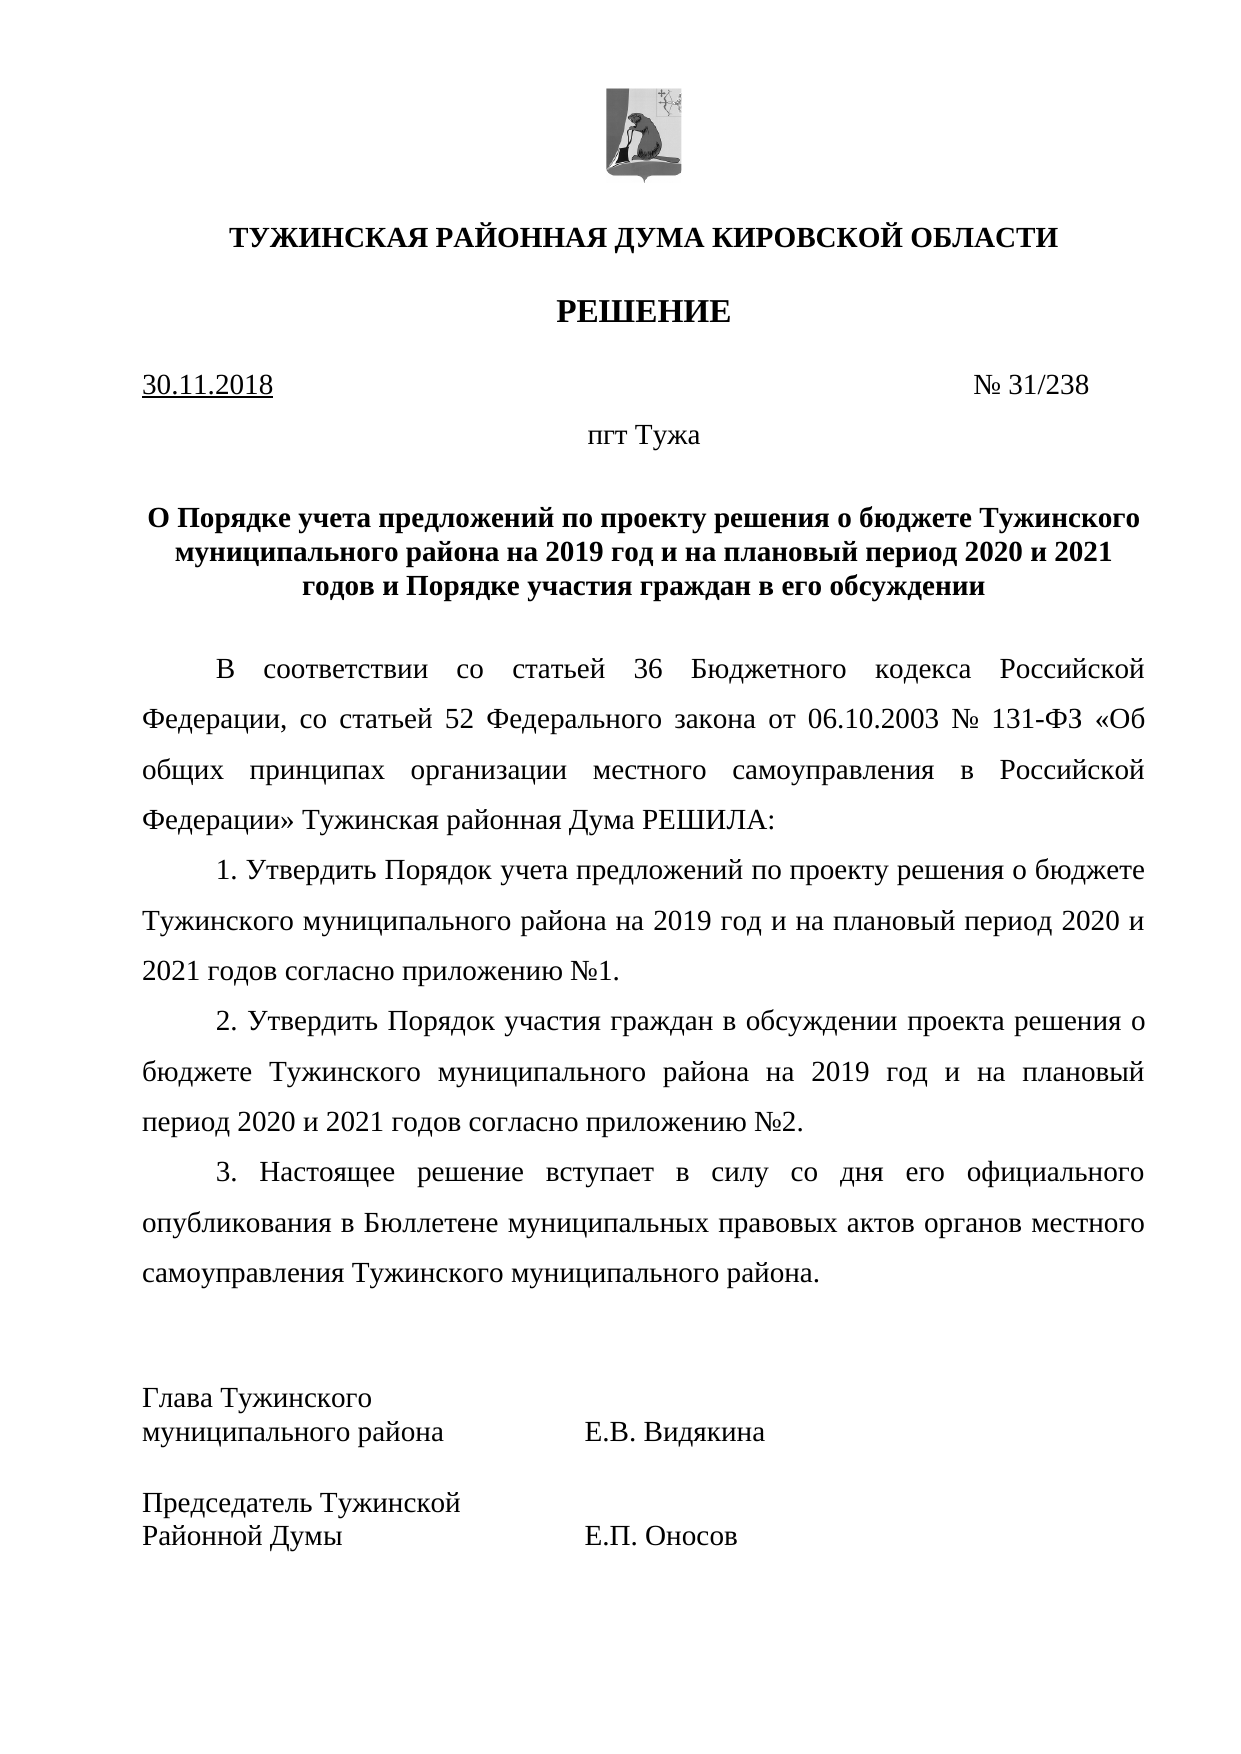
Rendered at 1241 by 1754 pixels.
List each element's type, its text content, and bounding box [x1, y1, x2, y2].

text 2. Утвердить Порядок участия граждан в обсуждении проекта решения о бюджете Тужинского муниципального района на 2019 год и на плановый период 2020 и 2021 годов согласно приложению №2. [142, 1003, 1146, 1138]
text Районной Думы Е.П. Оносов [142, 1518, 1146, 1552]
text РЕШЕНИЕ [142, 291, 1146, 329]
text Глава Тужинского [142, 1380, 1146, 1414]
text 3. Настоящее решение вступает в силу со дня его официального опубликования в Бюллетене муниципальных правовых актов органов местного самоуправления Тужинского муниципального района. [142, 1154, 1146, 1288]
text ТУЖИНСКАЯ РАЙОННАЯ ДУМА КИРОВСКОЙ ОБЛАСТИ [142, 220, 1146, 253]
text Председатель Тужинской [142, 1485, 1146, 1518]
text муниципального района Е.В. Видякина [142, 1414, 1146, 1447]
text 30.11.2018 № 31/238 [142, 367, 1146, 400]
text пгт Тужа [142, 417, 1146, 451]
text О Порядке учета предложений по проекту решения о бюджете Тужинского муниципального района на 2019 год и на плановый период 2020 и 2021 годов и Порядке участия граждан в его обсуждении [142, 501, 1146, 601]
text 1. Утвердить Порядок учета предложений по проекту решения о бюджете Тужинского муниципального района на 2019 год и на плановый период 2020 и 2021 годов согласно приложению №1. [142, 852, 1146, 987]
text В соответствии со статьей 36 Бюджетного кодекса Российской Федерации, со статьей 52 Федерального закона от 06.10.2003 № 131-ФЗ «Об общих принципах организации местного самоуправления в Российской Федерации» Тужинская районная Дума РЕШИЛА: [142, 651, 1146, 836]
